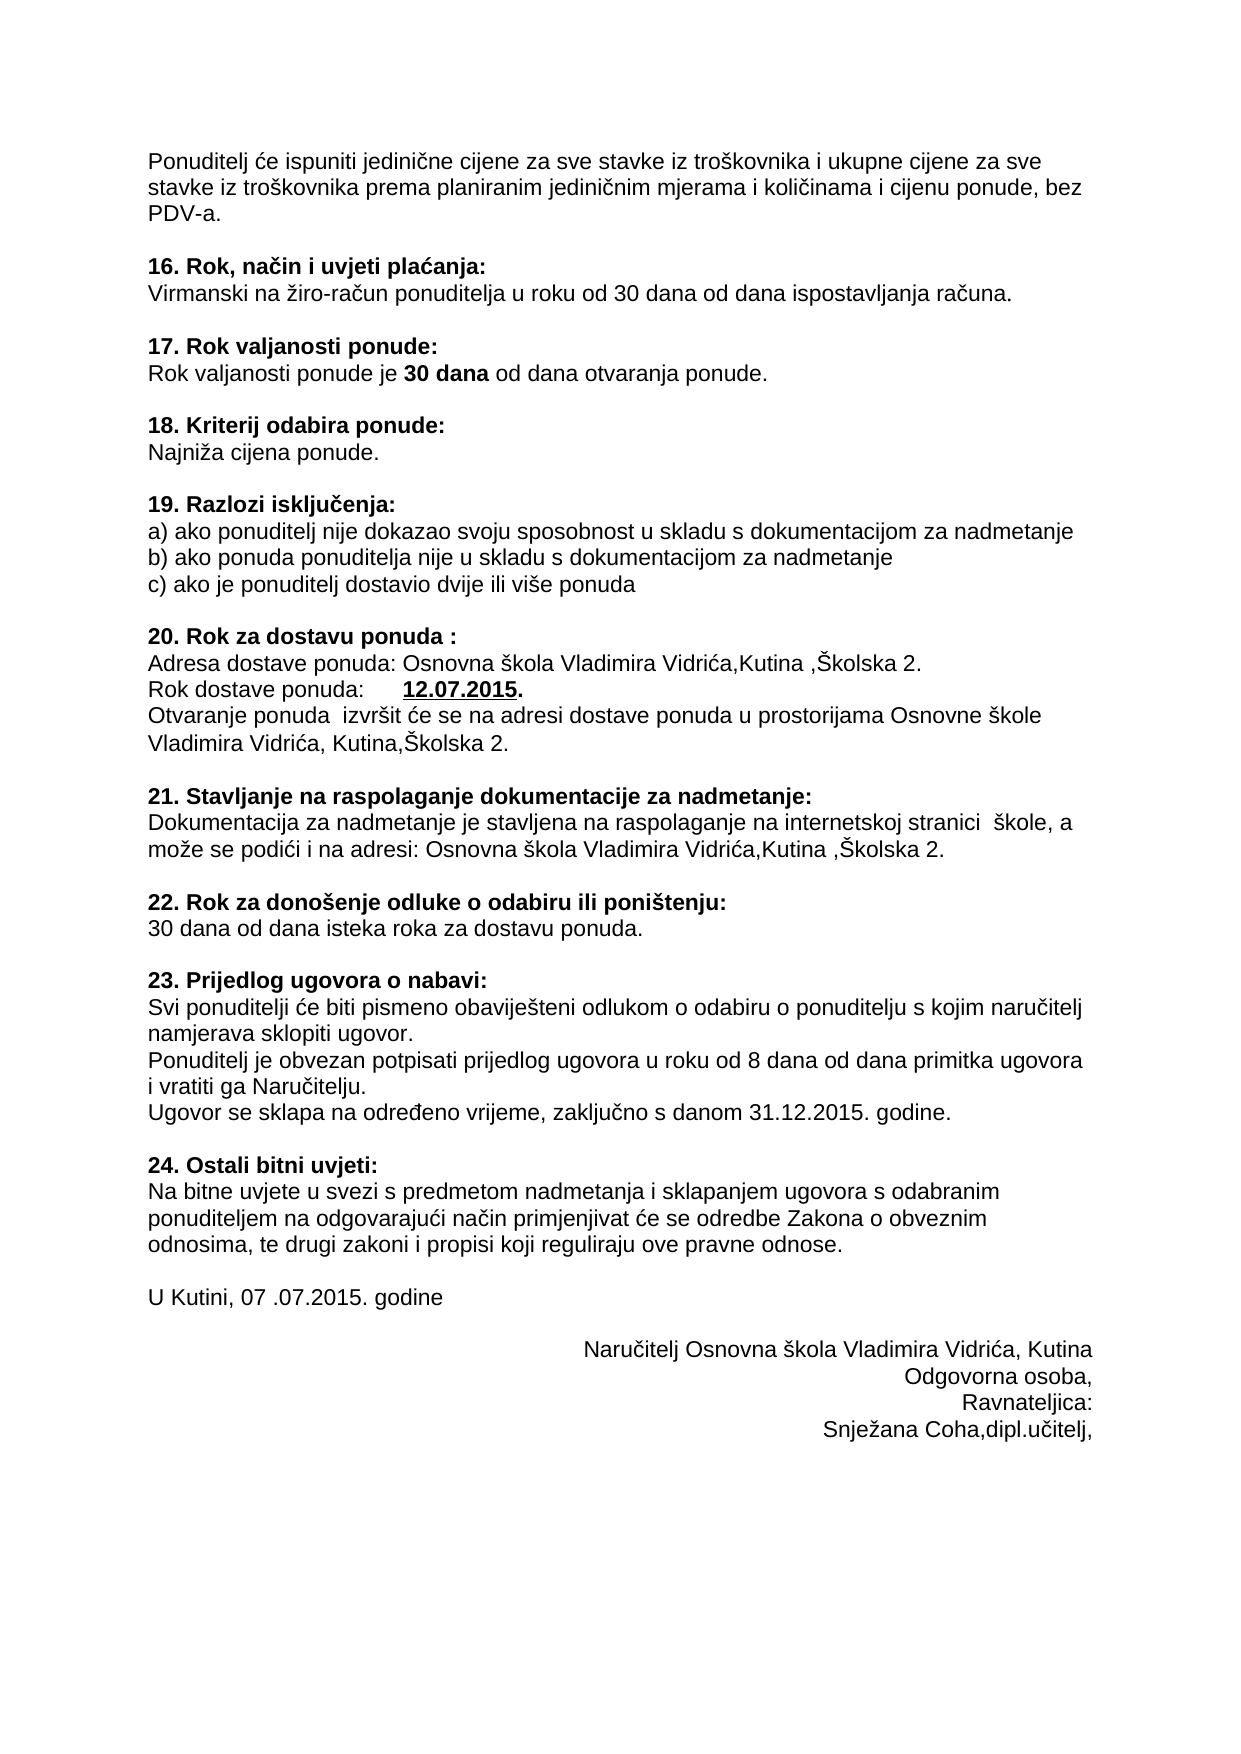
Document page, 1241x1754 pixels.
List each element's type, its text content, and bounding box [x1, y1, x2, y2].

text 19. Razlozi isključenja: [148, 491, 1093, 518]
text Svi ponuditelji će biti pismeno obaviješteni odlukom o odabiru o ponuditelju s kojim naručitelj namjerava sklopiti ugovor. [148, 994, 1093, 1047]
text Snježana Coha,dipl.učitelj, [148, 1416, 1093, 1442]
text 22. Rok za donošenje odluke o odabiru ili poništenju: [148, 888, 1093, 915]
text Ravnateljica: [148, 1389, 1093, 1416]
text Naručitelj Osnovna škola Vladimira Vidrića, Kutina [148, 1336, 1093, 1363]
text a) ako ponuditelj nije dokazao svoju sposobnost u skladu s dokumentacijom za nadmetanje [148, 518, 1093, 544]
text 18. Kriterij odabira ponude: [148, 412, 1093, 439]
text Rok dostave ponuda: 12.07.2015. [148, 676, 1093, 702]
text 16. Rok, način i uvjeti plaćanja: [148, 253, 1093, 279]
text 17. Rok valjanosti ponude: [148, 333, 1093, 360]
text 24. Ostali bitni uvjeti: [148, 1152, 1093, 1178]
text Rok valjanosti ponude je 30 dana od dana otvaranja ponude. [148, 360, 1093, 386]
text Adresa dostave ponuda: Osnovna škola Vladimira Vidrića,Kutina ,Školska 2. [148, 649, 1093, 676]
text 23. Prijedlog ugovora o nabavi: [148, 967, 1093, 994]
text Najniža cijena ponude. [148, 439, 1093, 465]
text Virmanski na žiro-račun ponuditelja u roku od 30 dana od dana ispostavljanja računa. [148, 279, 1093, 307]
text Otvaranje ponuda izvršit će se na adresi dostave ponuda u prostorijama Osnovne škole Vladimira Vidrića, Kutina,Školska 2. [148, 702, 1093, 757]
text Ponuditelj će ispuniti jedinične cijene za sve stavke iz troškovnika i ukupne cijene za sve stavke iz troškovnika prema planiranim jediničnim mjerama i količinama i cijenu ponude, bez PDV-a. [148, 148, 1093, 227]
text Dokumentacija za nadmetanje je stavljena na raspolaganje na internetskoj stranici škole, a može se podići i na adresi: Osnovna škola Vladimira Vidrića,Kutina ,Školska 2. [148, 809, 1093, 862]
text Ugovor se sklapa na određeno vrijeme, zaključno s danom 31.12.2015. godine. [148, 1099, 1093, 1126]
text U Kutini, 07 .07.2015. godine [148, 1284, 1093, 1310]
text Ponuditelj je obvezan potpisati prijedlog ugovora u roku od 8 dana od dana primitka ugovora i vratiti ga Naručitelju. [148, 1047, 1093, 1099]
text c) ako je ponuditelj dostavio dvije ili više ponuda [148, 571, 1093, 597]
text b) ako ponuda ponuditelja nije u skladu s dokumentacijom za nadmetanje [148, 544, 1093, 571]
text Odgovorna osoba, [148, 1363, 1093, 1389]
text Na bitne uvjete u svezi s predmetom nadmetanja i sklapanjem ugovora s odabranim ponuditeljem na odgovarajući način primjenjivat će se odredbe Zakona o obveznim odnosima, te drugi zakoni i propisi koji reguliraju ove pravne odnose. [148, 1178, 1093, 1257]
text 30 dana od dana isteka roka za dostavu ponuda. [148, 915, 1093, 941]
text 21. Stavljanje na raspolaganje dokumentacije za nadmetanje: [148, 783, 1093, 809]
text 20. Rok za dostavu ponuda : [148, 623, 1093, 649]
